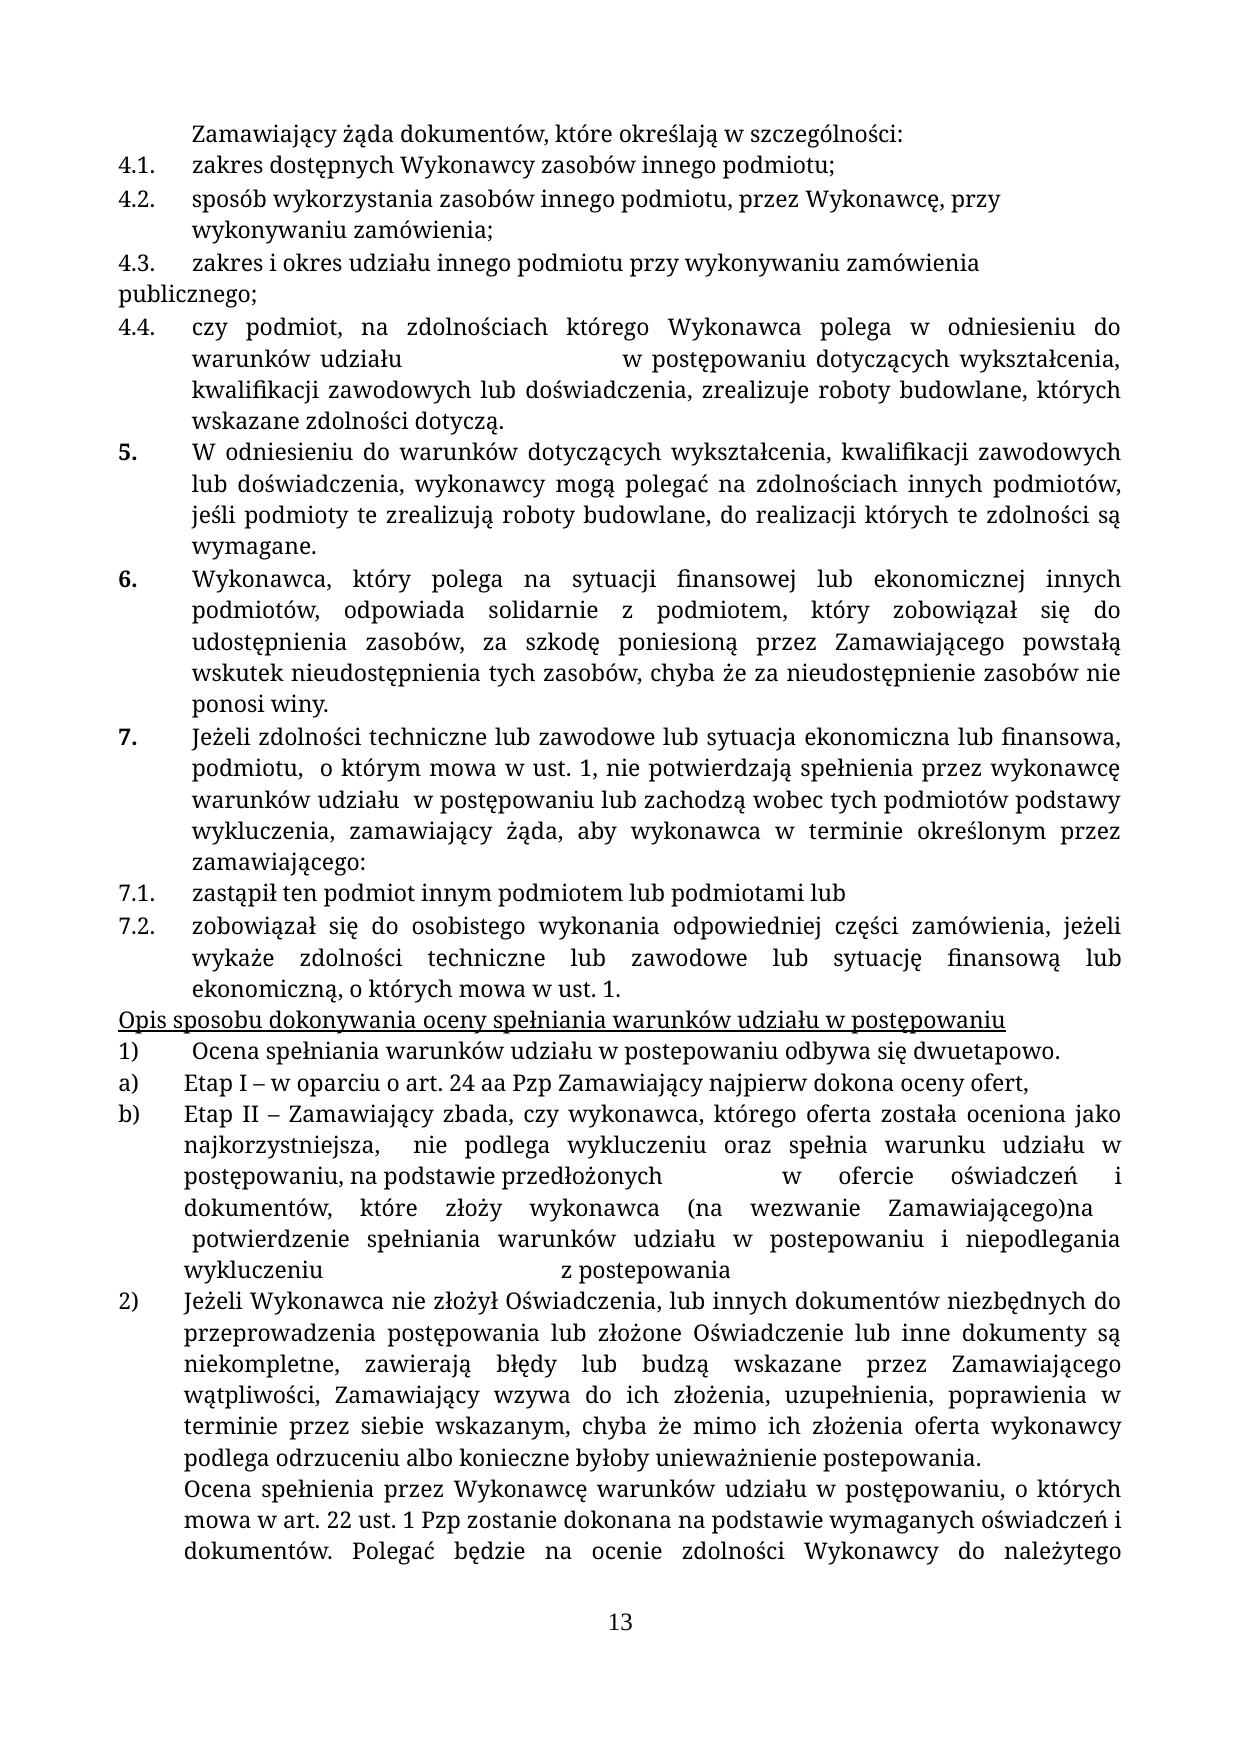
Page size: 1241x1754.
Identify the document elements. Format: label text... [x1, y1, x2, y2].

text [184, 1473, 1122, 1567]
text 4.1. zakres dostępnych Wykonawcy zasobów innego podmiotu; [118, 149, 1122, 181]
text 7.2. zobowiązał się do osobistego wykonania odpowiedniej części zamówienia, jeżeli wykaże zdolności techniczne lub zawodowe lub sytuację finansową lub ekonomiczną, o których mowa w ust. 1. [118, 910, 1122, 1004]
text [118, 118, 1122, 149]
text 2) Jeżeli Wykonawca nie złożył Oświadczenia, lub innych dokumentów niezbędnych do przeprowadzenia postępowania lub złożone Oświadczenie lub inne dokumenty są niekompletne, zawierają błędy lub budzą wskazane przez Zamawiającego wątpliwości, Zamawiający wzywa do ich złożenia, uzupełnienia, poprawienia w terminie przez siebie wskazanym, chyba że mimo ich złożenia oferta wykonawcy podlega odrzuceniu albo konieczne byłoby unieważnienie postepowania. [118, 1285, 1122, 1473]
text 7.1. zastąpił ten podmiot innym podmiotem lub podmiotami lub [118, 877, 1122, 908]
text 6. Wykonawca, który polega na sytuacji finansowej lub ekonomicznej innych podmiotów, odpowiada solidarnie z podmiotem, który zobowiązał się do udostępnienia zasobów, za szkodę poniesioną przez Zamawiającego powstałą wskutek nieudostępnienia tych zasobów, chyba że za nieudostępnienie zasobów nie ponosi winy. [118, 563, 1122, 719]
text 4.4. czy podmiot, na zdolnościach którego Wykonawca polega w odniesieniu do warunków udziału w postępowaniu dotyczących wykształcenia, kwalifikacji zawodowych lub doświadczenia, zrealizuje roboty budowlane, których wskazane zdolności dotyczą. [118, 311, 1122, 436]
text 4.3. zakres i okres udziału innego podmiotu przy wykonywaniu zamówienia publicznego; [118, 247, 1122, 309]
list Etap I – w oparciu o art. 24 aa Pzp Zamawiający najpierw dokona oceny ofert, [118, 1067, 1122, 1098]
subtitle Opis sposobu dokonywania oceny spełniania warunków udziału w postępowaniu [118, 1004, 1118, 1035]
text 7. Jeżeli zdolności techniczne lub zawodowe lub sytuacja ekonomiczna lub finansowa, podmiotu, o którym mowa w ust. 1, nie potwierdzają spełnienia przez wykonawcę warunków udziału w postępowaniu lub zachodzą wobec tych podmiotów podstawy wykluczenia, zamawiający żąda, aby wykonawca w terminie określonym przez zamawiającego: [118, 721, 1122, 877]
text 4.2. sposób wykorzystania zasobów innego podmiotu, przez Wykonawcę, przy wykonywaniu zamówienia; [118, 182, 1122, 245]
text 5. W odniesieniu do warunków dotyczących wykształcenia, kwalifikacji zawodowych lub doświadczenia, wykonawcy mogą polegać na zdolnościach innych podmiotów, jeśli podmioty te zrealizują roboty budowlane, do realizacji których te zdolności są wymagane. [118, 436, 1122, 561]
list Etap II – Zamawiający zbada, czy wykonawca, którego oferta została oceniona jako najkorzystniejsza, nie podlega wykluczeniu oraz spełnia warunku udziału w postępowaniu, na podstawie przedłożonych w ofercie oświadczeń i dokumentów, które złoży wykonawca (na wezwanie Zamawiającego)na potwierdzenie spełniania warunków udziału w postepowaniu i niepodlegania wykluczeniu z postepowania [118, 1098, 1122, 1285]
text 1) Ocena spełniania warunków udziału w postepowaniu odbywa się dwuetapowo. [118, 1035, 1122, 1067]
